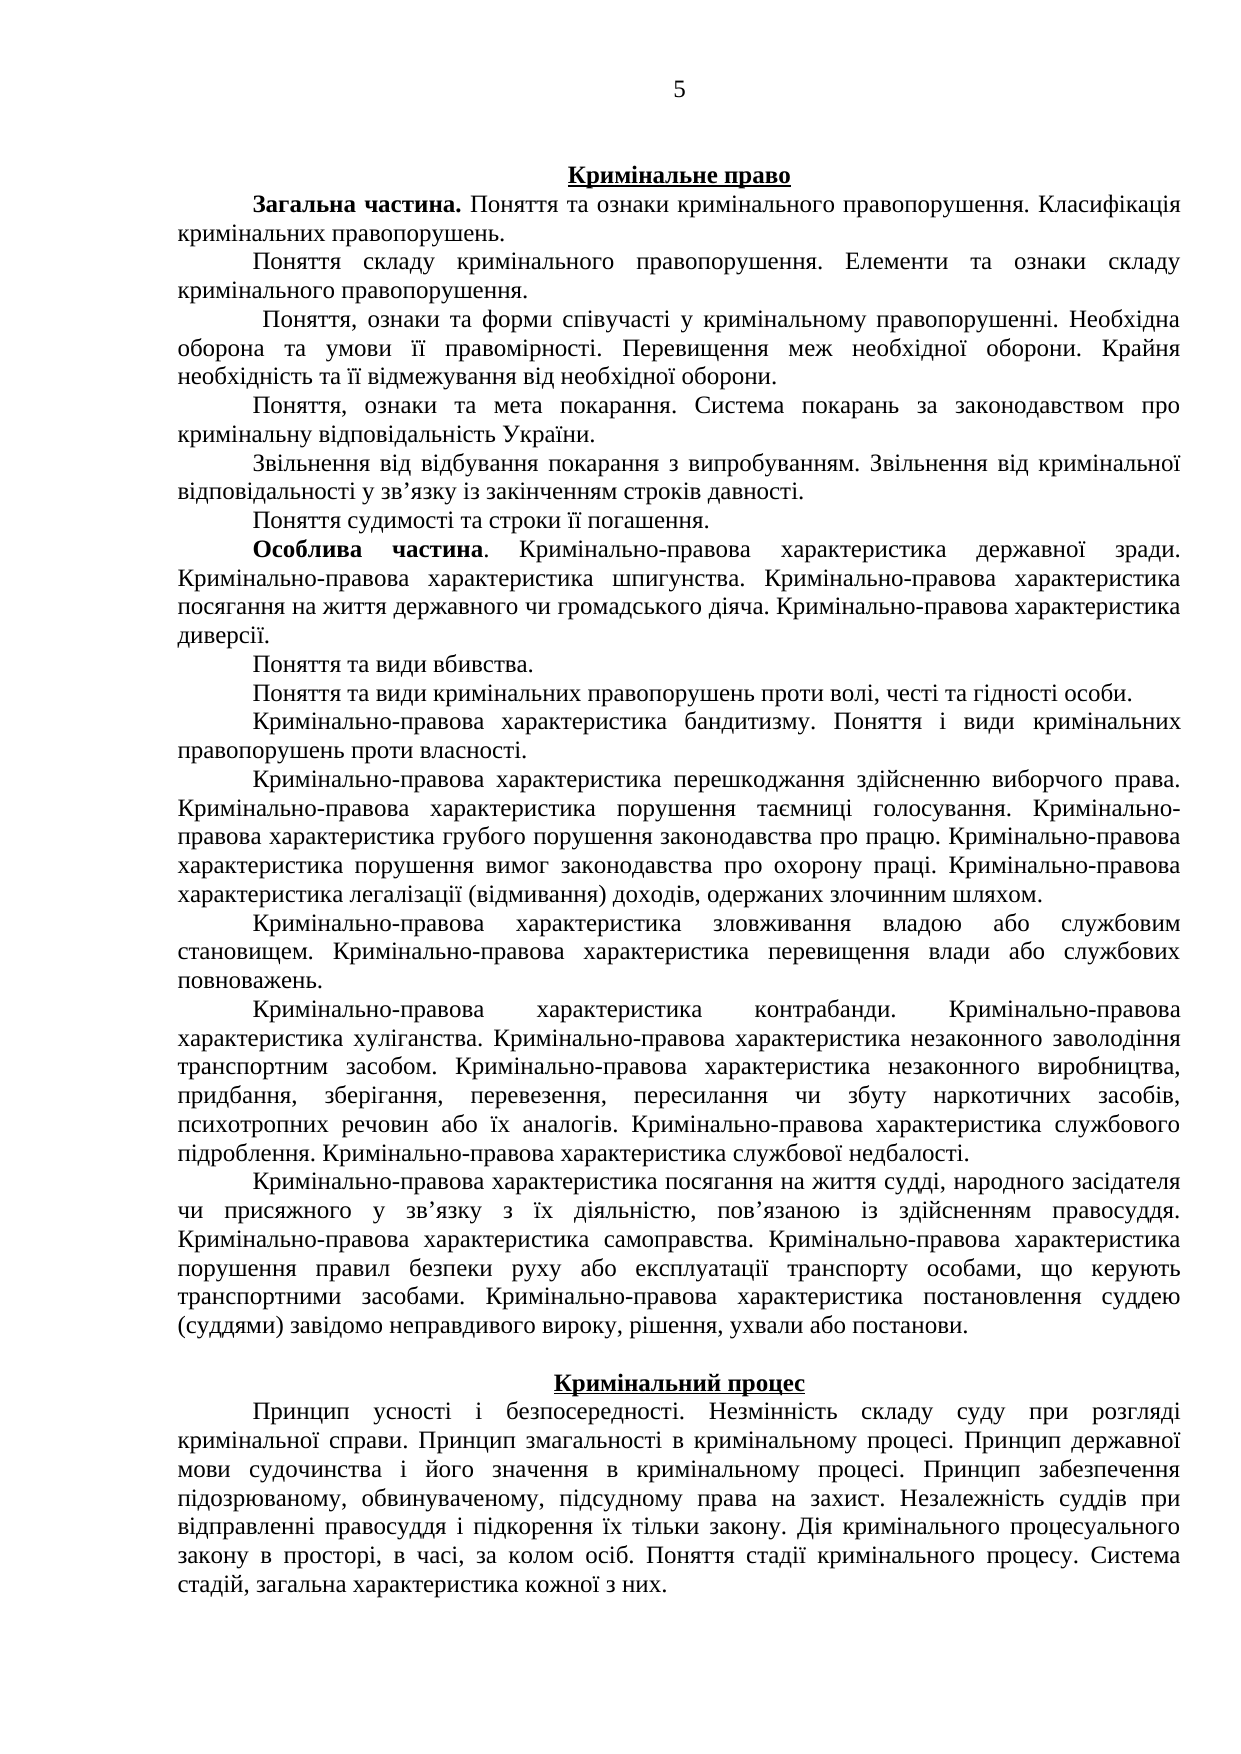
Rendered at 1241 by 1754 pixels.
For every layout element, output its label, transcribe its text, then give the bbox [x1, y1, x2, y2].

text Кримінально-правова характеристика посягання на життя судді, народного засідателя чи присяжного у зв’язку з їх діяльністю, пов’язаною із здійсненням правосуддя. Кримінально-правова характеристика самоправства. Кримінально-правова характеристика порушення правил безпеки руху або експлуатації транспорту особами, що керують транспортними засобами. Кримінально-правова характеристика постановлення суддею (суддями) завідомо неправдивого вироку, рішення, ухвали або постанови. [177, 1166, 1181, 1339]
text Поняття та види вбивства. [177, 649, 1181, 678]
text Загальна частина. Поняття та ознаки кримінального правопорушення. Класифікація кримінальних правопорушень. [177, 189, 1181, 246]
text Поняття судимості та строки її погашення. [177, 505, 1181, 534]
text Кримінально-правова характеристика бандитизму. Поняття і види кримінальних правопорушень проти власності. [177, 706, 1181, 764]
text Поняття, ознаки та мета покарання. Система покарань за законодавством про кримінальну відповідальність України. [177, 390, 1181, 448]
text Поняття складу кримінального правопорушення. Елементи та ознаки складу кримінального правопорушення. [177, 246, 1181, 304]
text Звільнення від відбування покарання з випробуванням. Звільнення від кримінальної відповідальності у зв’язку із закінченням строків давності. [177, 448, 1181, 505]
text Особлива частина. Кримінально-правова характеристика державної зради. Кримінально-правова характеристика шпигунства. Кримінально-правова характеристика посягання на життя державного чи громадського діяча. Кримінально-правова характеристика диверсії. [177, 534, 1181, 649]
text Принцип усності і безпосередності. Незмінність складу суду при розгляді кримінальної справи. Принцип змагальності в кримінальному процесі. Принцип державної мови судочинства і його значення в кримінальному процесі. Принцип забезпечення підозрюваному, обвинуваченому, підсудному права на захист. Незалежність суддів при відправленні правосуддя і підкорення їх тільки закону. Дія кримінального процесуального закону в просторі, в часі, за колом осіб. Поняття стадії кримінального процесу. Система стадій, загальна характеристика кожної з них. [177, 1396, 1181, 1598]
text Кримінально-правова характеристика контрабанди. Кримінально-правова характеристика хуліганства. Кримінально-правова характеристика незаконного заволодіння транспортним засобом. Кримінально-правова характеристика незаконного виробництва, придбання, зберігання, перевезення, пересилання чи збуту наркотичних засобів, психотропних речовин або їх аналогів. Кримінально-правова характеристика службового підроблення. Кримінально-правова характеристика службової недбалості. [177, 994, 1181, 1166]
text Кримінально-правова характеристика зловживання владою або службовим становищем. Кримінально-правова характеристика перевищення влади або службових повноважень. [177, 908, 1181, 994]
text Кримінально-правова характеристика перешкоджання здійсненню виборчого права. Кримінально-правова характеристика порушення таємниці голосування. Кримінально-правова характеристика грубого порушення законодавства про працю. Кримінально-правова характеристика порушення вимог законодавства про охорону праці. Кримінально-правова характеристика легалізації (відмивання) доходів, одержаних злочинним шляхом. [177, 764, 1181, 908]
text Поняття та види кримінальних правопорушень проти волі, честі та гідності особи. [177, 678, 1181, 706]
text Поняття, ознаки та форми співучасті у кримінальному правопорушенні. Необхідна оборона та умови її правомірності. Перевищення меж необхідної оборони. Крайня необхідність та її відмежування від необхідної оборони. [177, 304, 1181, 390]
text Кримінальний процес [177, 1368, 1181, 1396]
text Кримінальне право [177, 160, 1181, 189]
